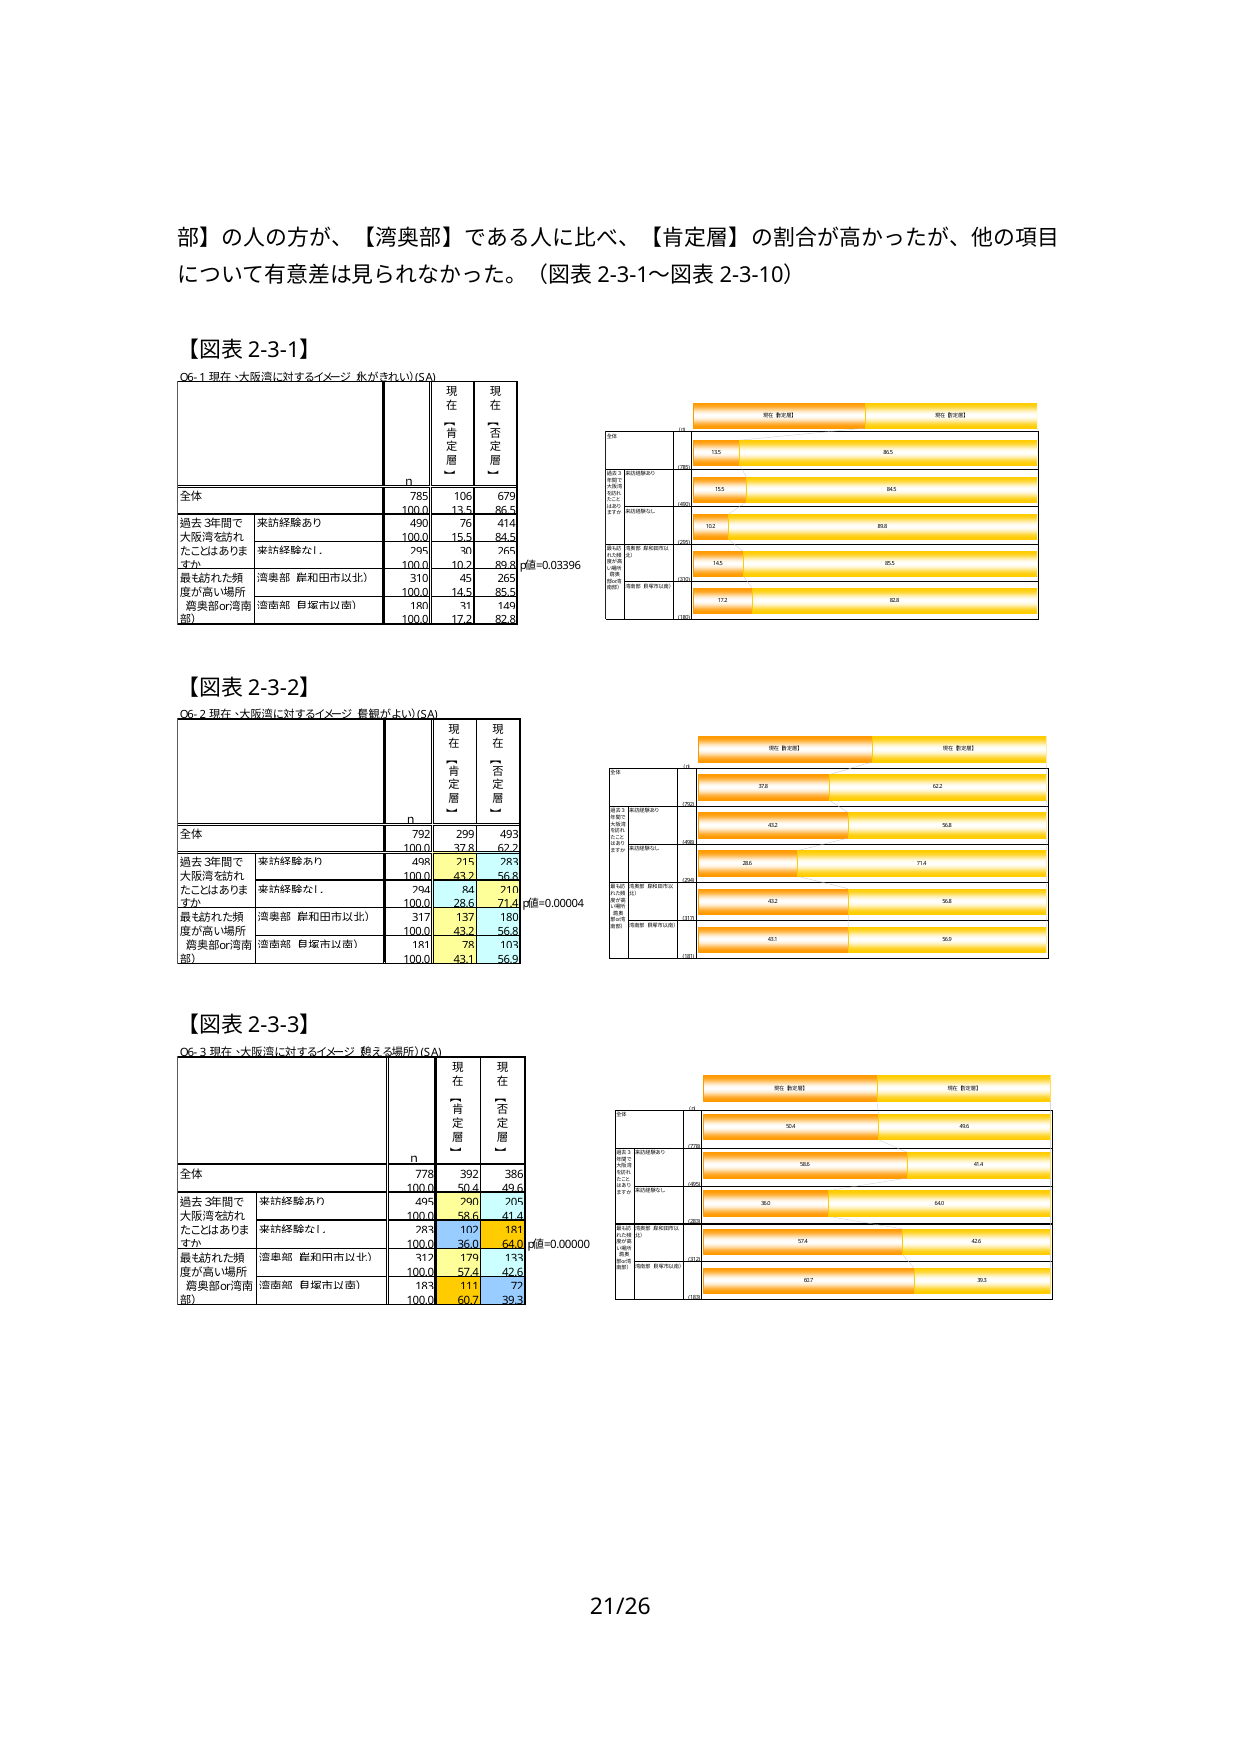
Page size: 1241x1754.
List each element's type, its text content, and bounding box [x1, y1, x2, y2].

text 【図表 2-3-2】 [177, 667, 1063, 704]
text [177, 217, 1063, 292]
text 【図表 2-3-3】 [177, 1004, 1063, 1042]
text 【図表 2-3-1】 [177, 329, 1063, 367]
